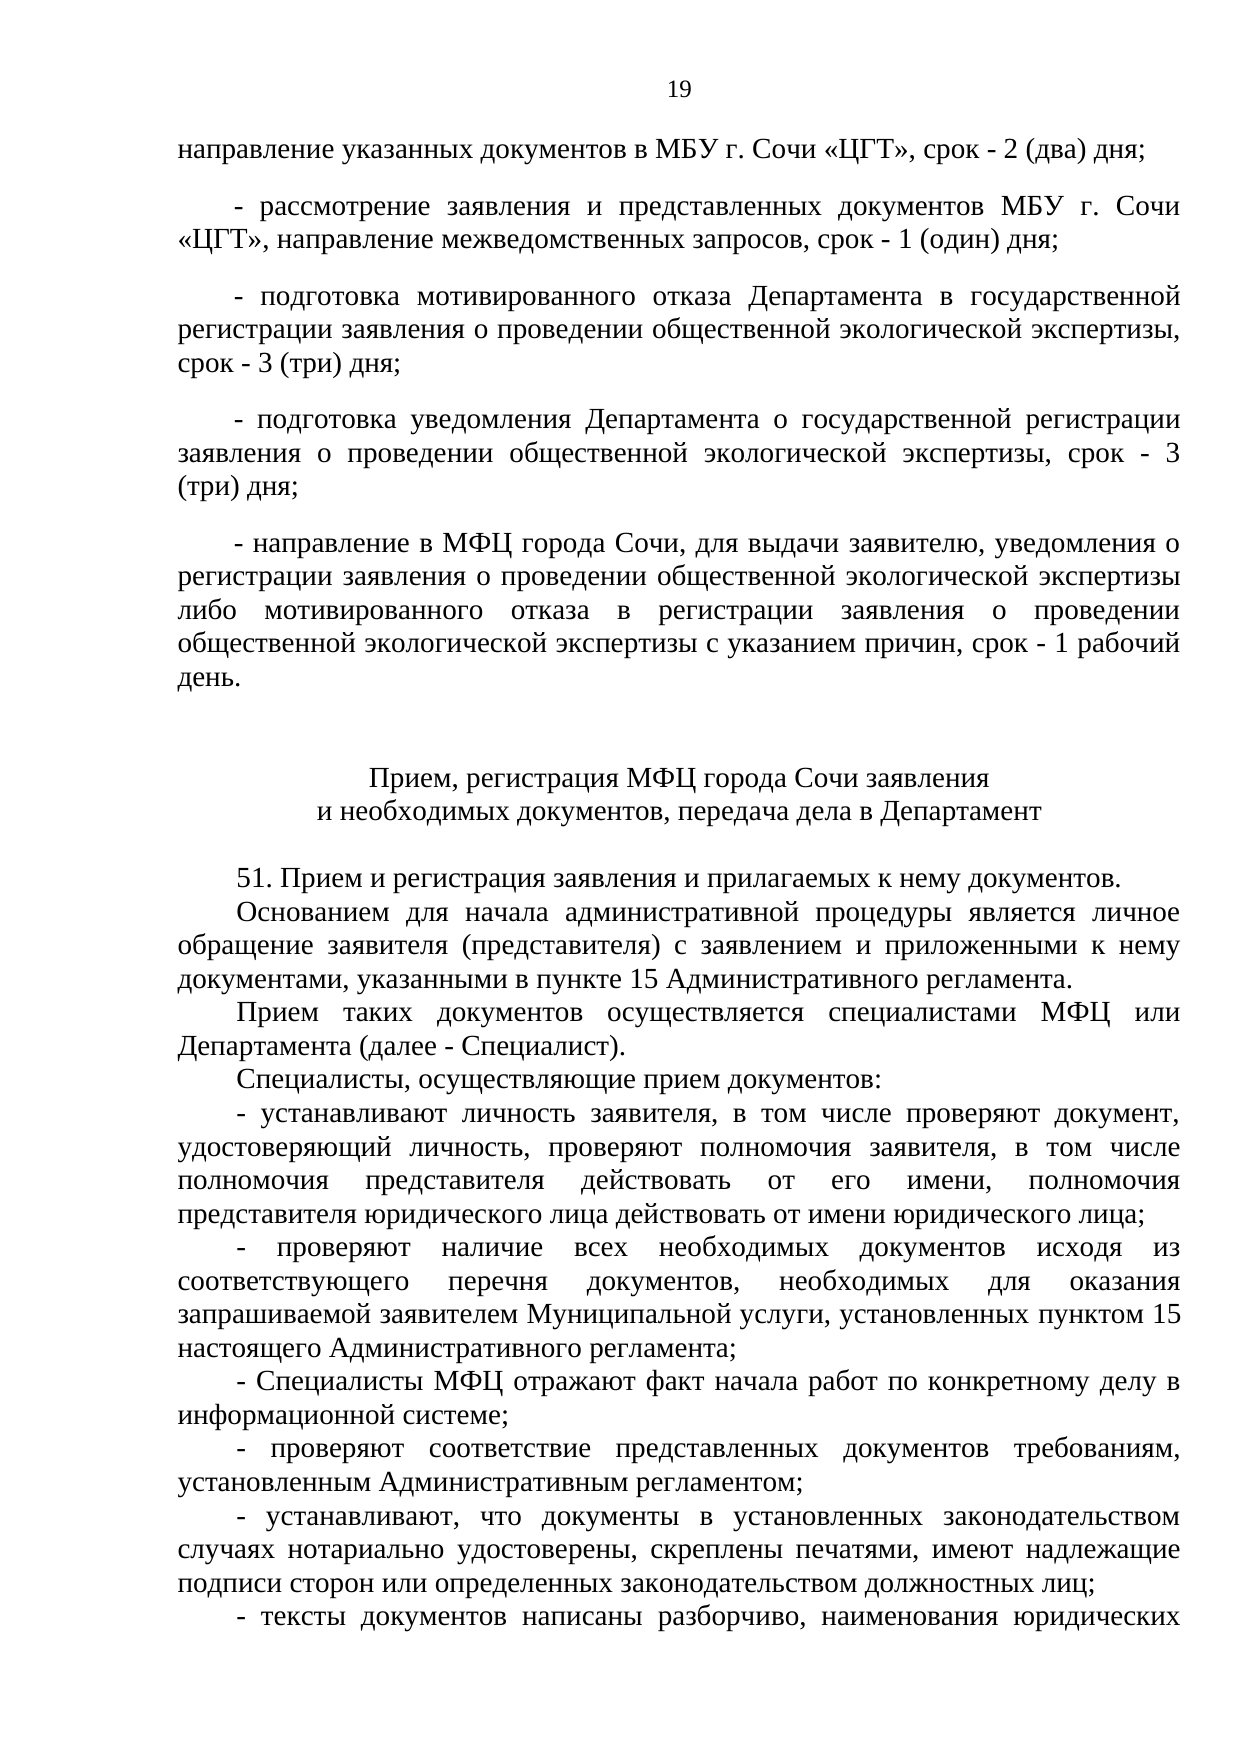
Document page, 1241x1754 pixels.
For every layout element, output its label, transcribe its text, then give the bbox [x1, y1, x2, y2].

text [177, 131, 1181, 165]
text - проверяют наличие всех необходимых документов исходя из соответствующего перечня документов, необходимых для оказания запрашиваемой заявителем Муниципальной услуги, установленных пунктом 15 настоящего Административного регламента; [177, 1229, 1181, 1363]
text Основанием для начала административной процедуры является личное обращение заявителя (представителя) с заявлением и приложенными к нему документами, указанными в пункте 15 Административного регламента. [177, 894, 1181, 994]
text Прием, регистрация МФЦ города Сочи заявления [177, 760, 1181, 793]
text - Специалисты МФЦ отражают факт начала работ по конкретному делу в информационной системе; [177, 1363, 1181, 1431]
text - направление в МФЦ города Сочи, для выдачи заявителю, уведомления о регистрации заявления о проведении общественной экологической экспертизы либо мотивированного отказа в регистрации заявления о проведении общественной экологической экспертизы с указанием причин, срок - 1 рабочий день. [177, 525, 1181, 693]
text Специалисты, осуществляющие прием документов: [177, 1062, 1181, 1095]
text - рассмотрение заявления и представленных документов МБУ г. Сочи «ЦГТ», направление межведомственных запросов, срок - 1 (один) дня; [177, 188, 1181, 255]
text - подготовка мотивированного отказа Департамента в государственной регистрации заявления о проведении общественной экологической экспертизы, срок - 3 (три) дня; [177, 278, 1181, 378]
text - устанавливают, что документы в установленных законодательством случаях нотариально удостоверены, скреплены печатями, имеют надлежащие подписи сторон или определенных законодательством должностных лиц; [177, 1498, 1181, 1598]
text - подготовка уведомления Департамента о государственной регистрации заявления о проведении общественной экологической экспертизы, срок - 3 (три) дня; [177, 401, 1181, 502]
text Прием таких документов осуществляется специалистами МФЦ или Департамента (далее - Специалист). [177, 994, 1181, 1062]
text 51. Прием и регистрация заявления и прилагаемых к нему документов. [177, 860, 1181, 894]
text - проверяют соответствие представленных документов требованиям, установленным Административным регламентом; [177, 1431, 1181, 1498]
text и необходимых документов, передача дела в Департамент [177, 793, 1181, 827]
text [177, 1598, 1181, 1632]
text - устанавливают личность заявителя, в том числе проверяют документ, удостоверяющий личность, проверяют полномочия заявителя, в том числе полномочия представителя действовать от его имени, полномочия представителя юридического лица действовать от имени юридического лица; [177, 1095, 1181, 1229]
